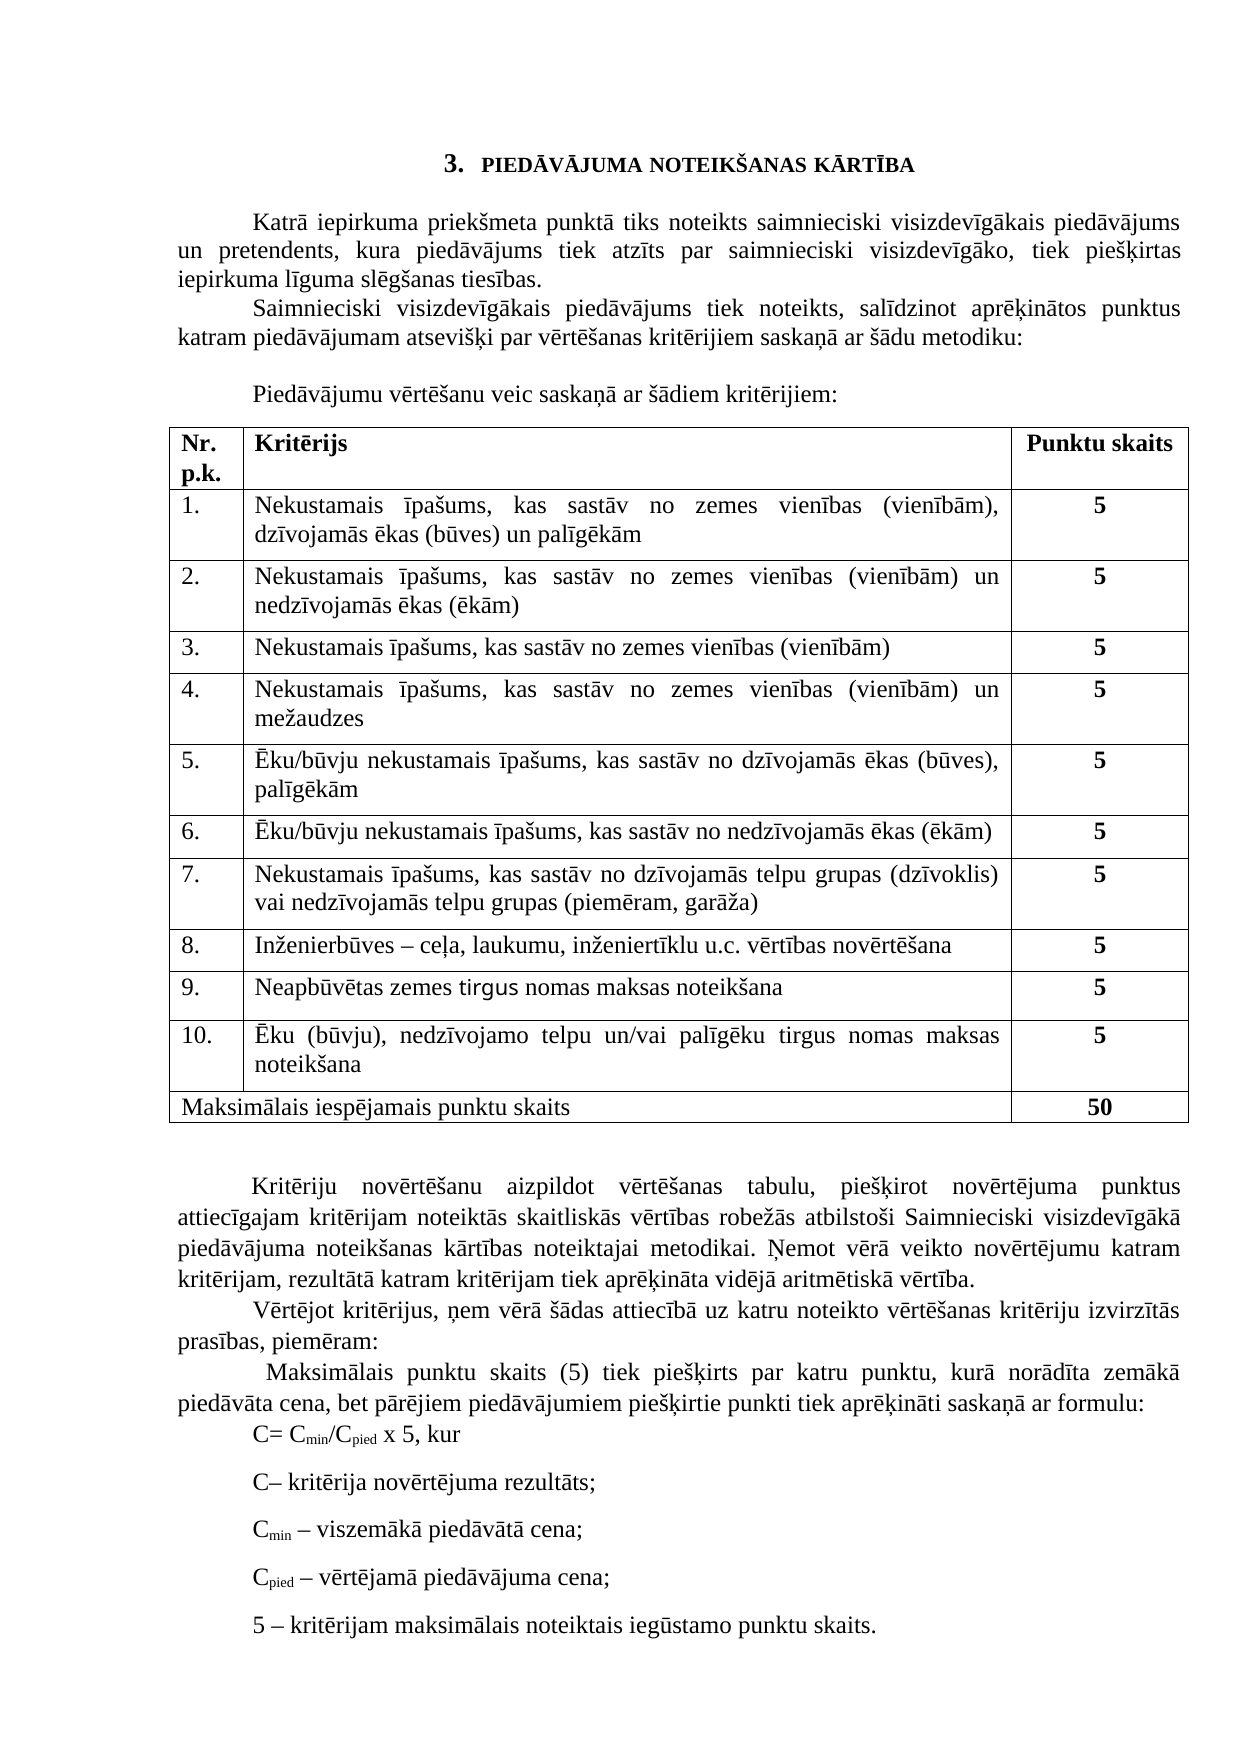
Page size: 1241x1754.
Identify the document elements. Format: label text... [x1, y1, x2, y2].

table_cell 5 [1012, 1021, 1188, 1091]
table_cell Ēku (būvju), nedzīvojamo telpu un/vai palīgēku tirgus nomas maksas noteikšana [244, 1021, 1011, 1091]
table_cell 5 [1012, 859, 1188, 929]
table_header Nr. p.k. [170, 428, 243, 489]
table_cell 8. [170, 930, 243, 971]
table_cell 5. [170, 745, 243, 815]
table_cell Neapbūvētas zemes tirgus nomas maksas noteikšana [244, 972, 1011, 1019]
list C= Cmin/Cpied x 5, kur [177, 1419, 1181, 1448]
table_cell 10. [170, 1021, 243, 1091]
list Maksimālais punktu skaits (5) tiek piešķirts par katru punktu, kurā norādīta zemākā piedāvāta cena, bet pārējiem piedāvājumiem piešķirtie punkti tiek aprēķināti saskaņā ar formulu: [177, 1357, 1181, 1417]
table_cell 50 [1012, 1092, 1188, 1122]
table_cell Ēku/būvju nekustamais īpašums, kas sastāv no dzīvojamās ēkas (būves), palīgēkām [244, 745, 1011, 815]
table_cell 3. [170, 632, 243, 673]
table_cell 7. [170, 859, 243, 929]
text Saimnieciski visizdevīgākais piedāvājums tiek noteikts, salīdzinot aprēķinātos punktus katram piedāvājumam atsevišķi par vērtēšanas kritērijiem saskaņā ar šādu metodiku: [177, 293, 1181, 351]
table_cell 5 [1012, 490, 1188, 560]
table_cell 5 [1012, 972, 1188, 1019]
table_cell 1. [170, 490, 243, 560]
table_cell Nekustamais īpašums, kas sastāv no zemes vienības (vienībām), dzīvojamās ēkas (būves) un palīgēkām [244, 490, 1011, 560]
table_cell Nekustamais īpašums, kas sastāv no zemes vienības (vienībām) un mežaudzes [244, 674, 1011, 744]
text Kritēriju novērtēšanu aizpildot vērtēšanas tabulu, piešķirot novērtējuma punktus attiecīgajam kritērijam noteiktās skaitliskās vērtības robežās atbilstoši Saimnieciski visizdevīgākā piedāvājuma noteikšanas kārtības noteiktajai metodikai. Ņemot vērā veikto novērtējumu katram kritērijam, rezultātā katram kritērijam tiek aprēķināta vidējā aritmētiskā vērtība. [177, 1171, 1181, 1293]
table_cell Inženierbūves – ceļa, laukumu, inženiertīklu u.c. vērtības novērtēšana [244, 930, 1011, 971]
table_cell 9. [170, 972, 243, 1019]
table_header Punktu skaits [1012, 428, 1188, 489]
text Katrā iepirkuma priekšmeta punktā tiks noteikts saimnieciski visizdevīgākais piedāvājums un pretendents, kura piedāvājums tiek atzīts par saimnieciski visizdevīgāko, tiek piešķirtas iepirkuma līguma slēgšanas tiesības. [177, 207, 1181, 293]
list piedāvājuma noteikšanas kārtība [177, 147, 1181, 178]
table_cell 5 [1012, 632, 1188, 673]
list 5 – kritērijam maksimālais noteiktais iegūstamo punktu skaits. [177, 1610, 1181, 1639]
list Vērtējot kritērijus, ņem vērā šādas attiecībā uz katru noteikto vērtēšanas kritēriju izvirzītās prasības, piemēram: [177, 1295, 1181, 1355]
table_cell 5 [1012, 561, 1188, 631]
table_cell 5 [1012, 745, 1188, 815]
table_cell Nekustamais īpašums, kas sastāv no zemes vienības (vienībām) un nedzīvojamās ēkas (ēkām) [244, 561, 1011, 631]
table_cell 5 [1012, 816, 1188, 858]
list Piedāvājumu vērtēšanu veic saskaņā ar šādiem kritērijiem: [177, 379, 1181, 408]
list Cmin – viszemākā piedāvātā cena; [177, 1514, 1181, 1543]
table_header Kritērijs [244, 428, 1011, 489]
table_cell Nekustamais īpašums, kas sastāv no dzīvojamās telpu grupas (dzīvoklis) vai nedzīvojamās telpu grupas (piemēram, garāža) [244, 859, 1011, 929]
table_cell Maksimālais iespējamais punktu skaits [170, 1092, 1011, 1122]
table_cell 6. [170, 816, 243, 858]
table_cell 5 [1012, 930, 1188, 971]
table_cell 2. [170, 561, 243, 631]
table_cell 5 [1012, 674, 1188, 744]
table_cell Ēku/būvju nekustamais īpašums, kas sastāv no nedzīvojamās ēkas (ēkām) [244, 816, 1011, 858]
list Cpied – vērtējamā piedāvājuma cena; [177, 1562, 1181, 1591]
table_cell Nekustamais īpašums, kas sastāv no zemes vienības (vienībām) [244, 632, 1011, 673]
table_cell 4. [170, 674, 243, 744]
list C– kritērija novērtējuma rezultāts; [177, 1467, 1181, 1496]
